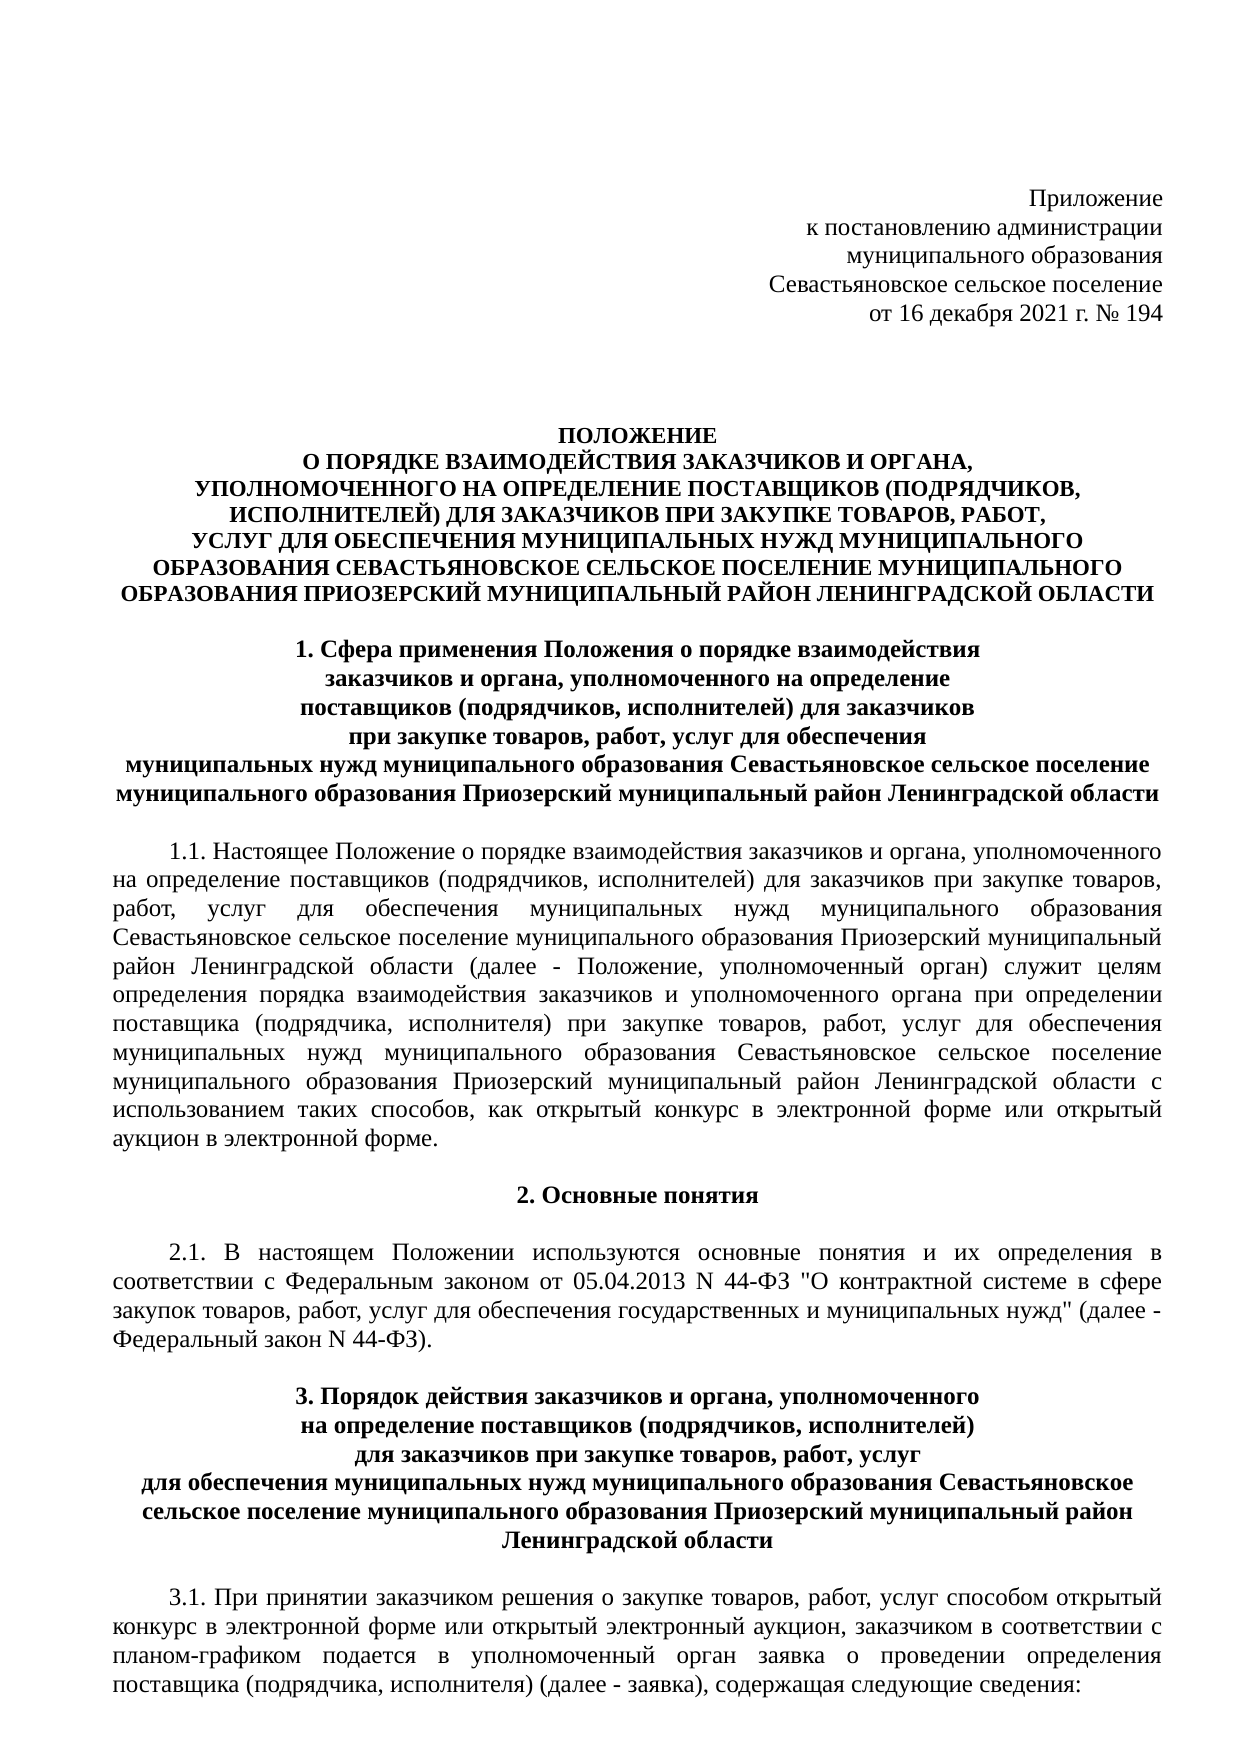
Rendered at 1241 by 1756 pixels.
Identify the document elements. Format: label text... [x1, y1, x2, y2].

text муниципального образования [112, 240, 1163, 269]
text от 16 декабря 2021 г. № 194 [112, 298, 1163, 327]
title поставщиков (подрядчиков, исполнителей) для заказчиков [112, 692, 1163, 721]
text Севастьяновское сельское поселение [112, 269, 1163, 298]
text 1.1. Настоящее Положение о порядке взаимодействия заказчиков и органа, уполномоченного на определение поставщиков (подрядчиков, исполнителей) для заказчиков при закупке товаров, работ, услуг для обеспечения муниципальных нужд муниципального образования Севастьяновское сельское поселение муниципального образования Приозерский муниципальный район Ленинградской области (далее - Положение, уполномоченный орган) служит целям определения порядка взаимодействия заказчиков и уполномоченного органа при определении поставщика (подрядчика, исполнителя) при закупке товаров, работ, услуг для обеспечения муниципальных нужд муниципального образования Севастьяновское сельское поселение муниципального образования Приозерский муниципальный район Ленинградской области с использованием таких способов, как открытый конкурс в электронной форме или открытый аукцион в электронной форме. [112, 836, 1163, 1152]
text к постановлению администрации [112, 212, 1163, 240]
text 2.1. В настоящем Положении используются основные понятия и их определения в соответствии с Федеральным законом от 05.04.2013 N 44-ФЗ "О контрактной системе в сфере закупок товаров, работ, услуг для обеспечения государственных и муниципальных нужд" (далее - Федеральный закон N 44-ФЗ). [112, 1237, 1163, 1352]
title 2. Основные понятия [112, 1180, 1163, 1209]
title на определение поставщиков (подрядчиков, исполнителей) [112, 1410, 1163, 1439]
title для заказчиков при закупке товаров, работ, услуг [112, 1439, 1163, 1467]
text Приложение [112, 183, 1163, 212]
text 3.1. При принятии заказчиком решения о закупке товаров, работ, услуг способом открытый конкурс в электронной форме или открытый электронный аукцион, заказчиком в соответствии с планом-графиком подается в уполномоченный орган заявка о проведении определения поставщика (подрядчика, исполнителя) (далее - заявка), содержащая следующие сведения: [112, 1582, 1163, 1697]
title 3. Порядок действия заказчиков и органа, уполномоченного [112, 1381, 1163, 1410]
title муниципальных нужд муниципального образования Севастьяновское сельское поселение муниципального образования Приозерский муниципальный район Ленинградской области [112, 749, 1163, 807]
title О ПОРЯДКЕ ВЗАИМОДЕЙСТВИЯ ЗАКАЗЧИКОВ И ОРГАНА, [112, 448, 1163, 475]
title ПОЛОЖЕНИЕ [112, 422, 1163, 448]
title для обеспечения муниципальных нужд муниципального образования Севастьяновское сельское поселение муниципального образования Приозерский муниципальный район Ленинградской области [112, 1467, 1163, 1554]
title 1. Сфера применения Положения о порядке взаимодействия [112, 634, 1163, 663]
title УСЛУГ ДЛЯ ОБЕСПЕЧЕНИЯ МУНИЦИПАЛЬНЫХ НУЖД МУНИЦИПАЛЬНОГО ОБРАЗОВАНИЯ СЕВАСТЬЯНОВСКОЕ СЕЛЬСКОЕ ПОСЕЛЕНИЕ МУНИЦИПАЛЬНОГО ОБРАЗОВАНИЯ ПРИОЗЕРСКИЙ МУНИЦИПАЛЬНЫЙ РАЙОН ЛЕНИНГРАДСКОЙ ОБЛАСТИ [112, 527, 1163, 606]
title заказчиков и органа, уполномоченного на определение [112, 663, 1163, 692]
title ИСПОЛНИТЕЛЕЙ) ДЛЯ ЗАКАЗЧИКОВ ПРИ ЗАКУПКЕ ТОВАРОВ, РАБОТ, [112, 501, 1163, 527]
title УПОЛНОМОЧЕННОГО НА ОПРЕДЕЛЕНИЕ ПОСТАВЩИКОВ (ПОДРЯДЧИКОВ, [112, 475, 1163, 501]
title при закупке товаров, работ, услуг для обеспечения [112, 721, 1163, 749]
